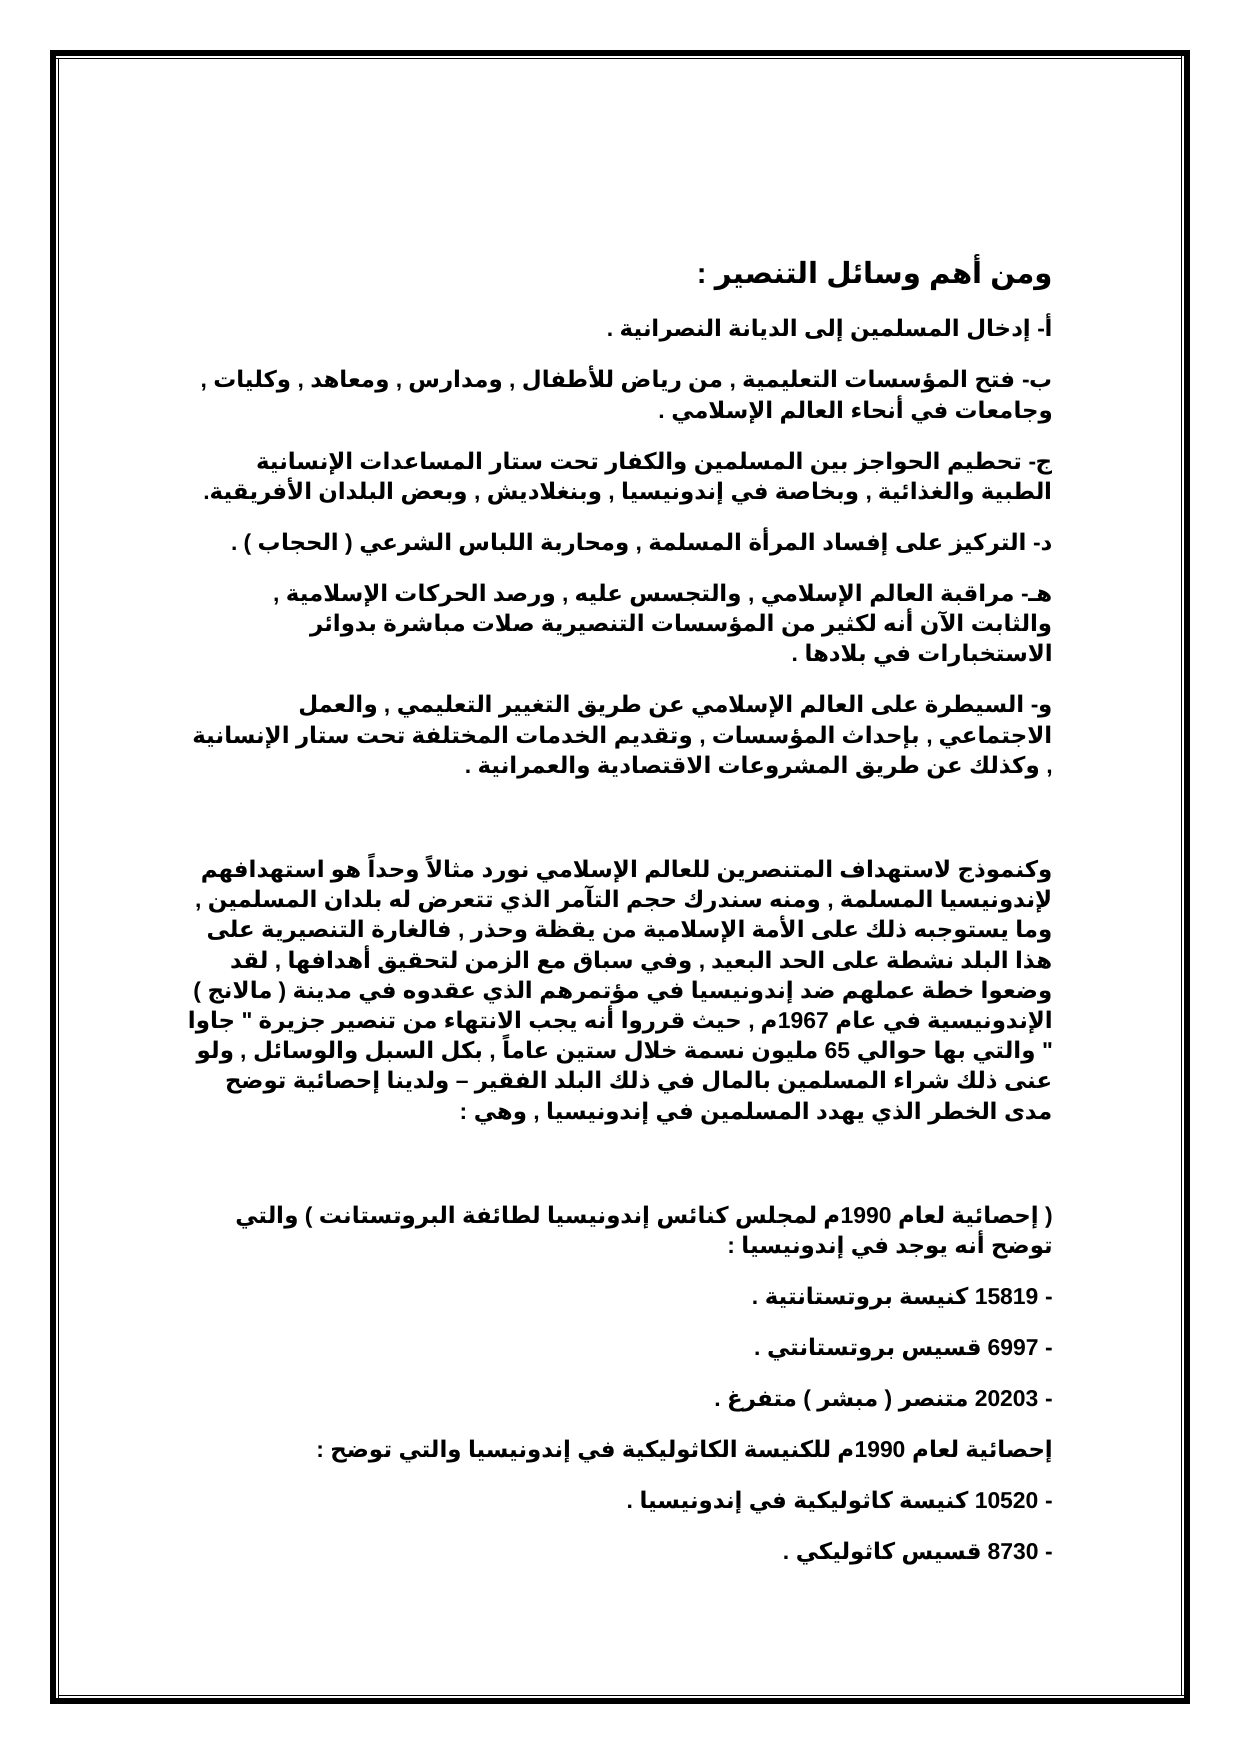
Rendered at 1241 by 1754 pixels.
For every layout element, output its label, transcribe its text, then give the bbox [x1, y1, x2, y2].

text - 6997 قسيس بروتستانتي . [187, 1334, 1053, 1360]
text ب- فتح المؤسسات التعليمية , من رياض للأطفال , ومدارس , ومعاهد , وكليات , وجامعات في أنحاء العالم الإسلامي . [187, 366, 1053, 423]
text وكنموذج لاستهداف المتنصرين للعالم الإسلامي نورد مثالاً وحداً هو استهدافهم لإندونيسيا المسلمة , ومنه سندرك حجم التآمر الذي تتعرض له بلدان المسلمين , وما يستوجبه ذلك على الأمة الإسلامية من يقظة وحذر , فالغارة التنصيرية على هذا البلد نشطة على الحد البعيد , وفي سباق مع الزمن لتحقيق أهدافها , لقد وضعوا خطة عملهم ضد إندونيسيا في مؤتمرهم الذي عقدوه في مدينة ( مالانج ) الإندونيسية في عام 1967م , حيث قرروا أنه يجب الانتهاء من تنصير جزيرة " جاوا " والتي بها حوالي 65 مليون نسمة خلال ستين عاماً , بكل السبل والوسائل , ولو عنى ذلك شراء المسلمين بالمال في ذلك البلد الفقير – ولدينا إحصائية توضح مدى الخطر الذي يهدد المسلمين في إندونيسيا , وهي : [187, 856, 1053, 1124]
text - 10520 كنيسة كاثوليكية في إندونيسيا . [187, 1487, 1053, 1513]
text هـ- مراقبة العالم الإسلامي , والتجسس عليه , ورصد الحركات الإسلامية , والثابت الآن أنه لكثير من المؤسسات التنصيرية صلات مباشرة بدوائر الاستخبارات في بلادها . [187, 580, 1053, 667]
text ( إحصائية لعام 1990م لمجلس كنائس إندونيسيا لطائفة البروتستانت ) والتي توضح أنه يوجد في إندونيسيا : [187, 1202, 1053, 1258]
text إحصائية لعام 1990م للكنيسة الكاثوليكية في إندونيسيا والتي توضح : [187, 1436, 1053, 1462]
text - 20203 متنصر ( مبشر ) متفرغ . [187, 1385, 1053, 1411]
text أ- إدخال المسلمين إلى الديانة النصرانية . [187, 315, 1053, 342]
text ومن أهم وسائل التنصير : [187, 256, 1053, 289]
text ج- تحطيم الحواجز بين المسلمين والكفار تحت ستار المساعدات الإنسانية الطبية والغذائية , وبخاصة في إندونيسيا , وبنغلاديش , وبعض البلدان الأفريقية. [187, 448, 1053, 504]
text - 15819 كنيسة بروتستانتية . [187, 1283, 1053, 1309]
text - 8730 قسيس كاثوليكي . [187, 1538, 1053, 1564]
text د- التركيز على إفساد المرأة المسلمة , ومحاربة اللباس الشرعي ( الحجاب ) . [187, 529, 1053, 555]
text و- السيطرة على العالم الإسلامي عن طريق التغيير التعليمي , والعمل الاجتماعي , بإحداث المؤسسات , وتقديم الخدمات المختلفة تحت ستار الإنسانية , وكذلك عن طريق المشروعات الاقتصادية والعمرانية . [187, 691, 1053, 778]
